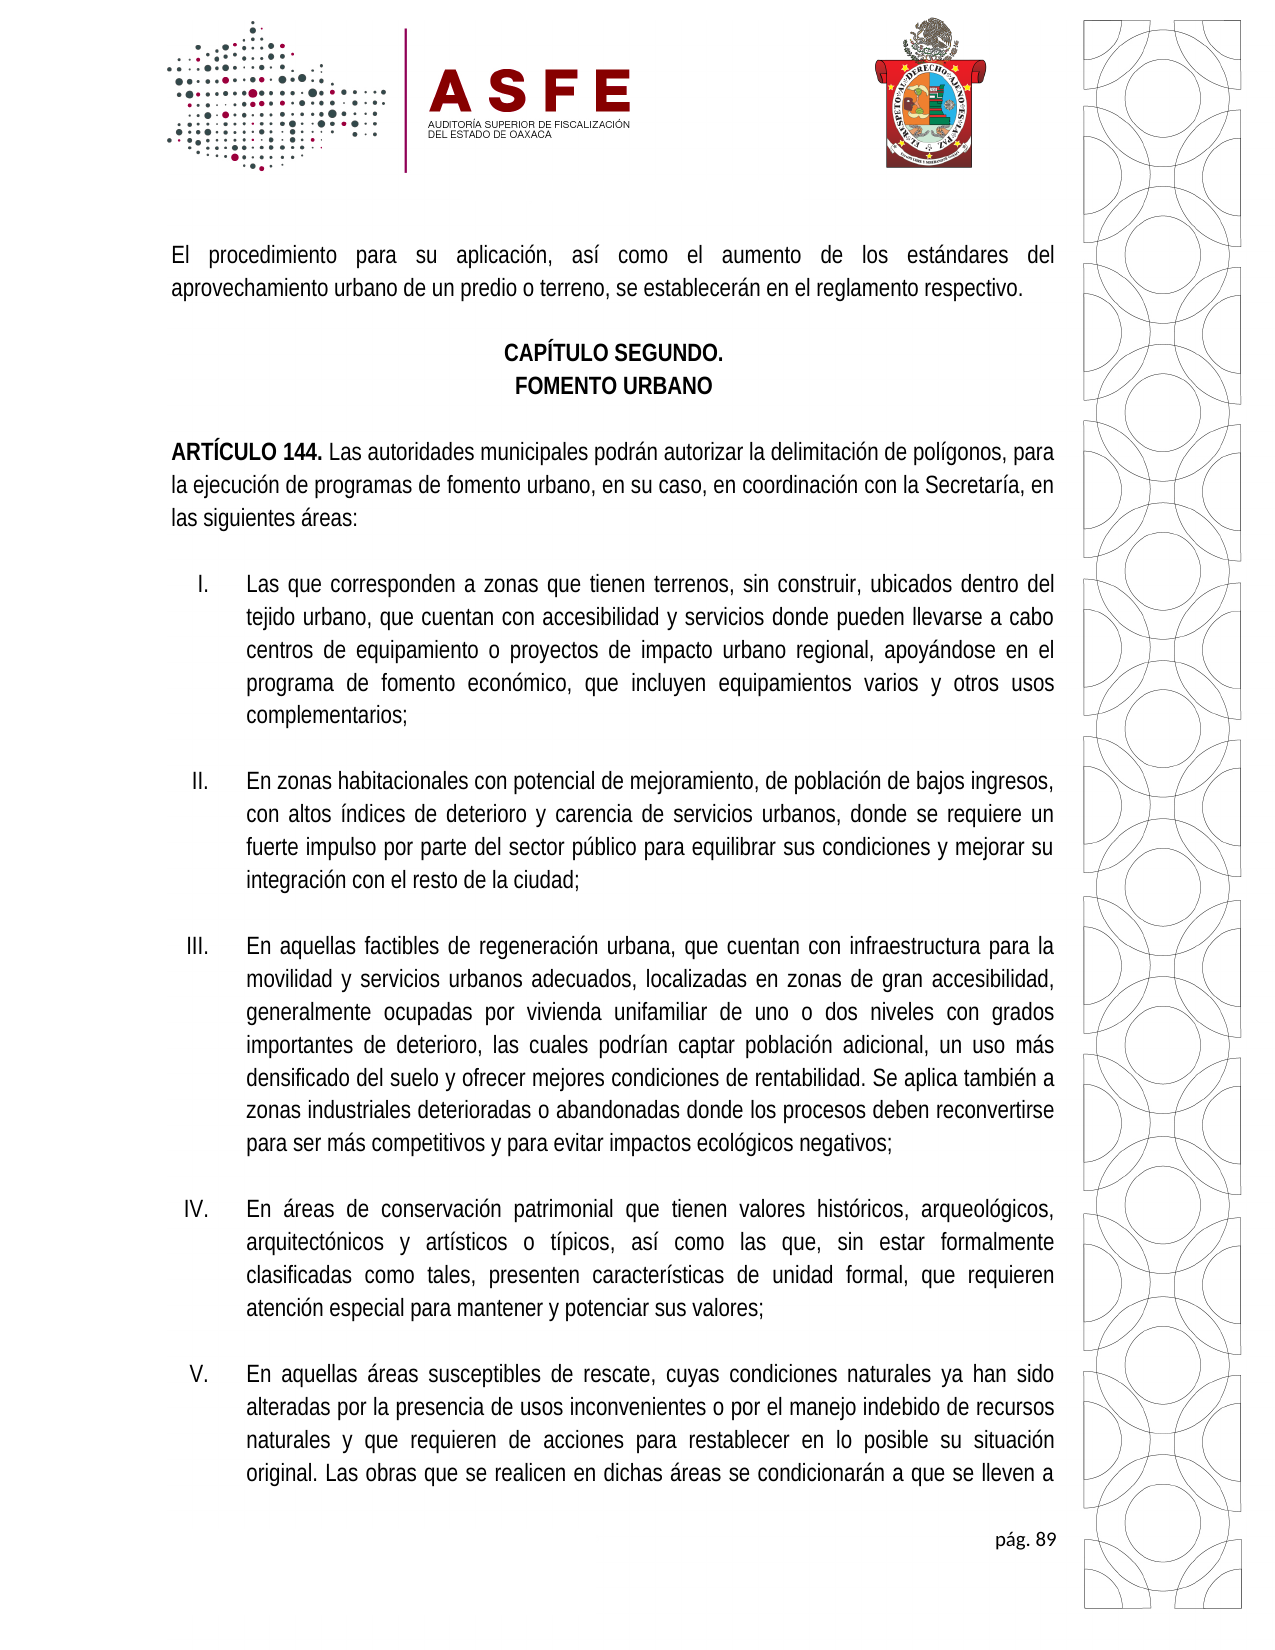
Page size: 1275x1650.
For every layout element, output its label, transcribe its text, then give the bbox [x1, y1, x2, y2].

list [209, 1359, 1056, 1486]
list En áreas de conservación patrimonial que tienen valores históricos, arqueológicos, arquitectónicos y artísticos o típicos, así como las que, sin estar formalmente clasificadas como tales, presenten características de unidad formal, que requieren atención especial para mantener y potenciar sus valores; [209, 1194, 1056, 1322]
list Las que corresponden a zonas que tienen terrenos, sin construir, ubicados dentro del tejido urbano, que cuentan con accesibilidad y servicios donde pueden llevarse a cabo centros de equipamiento o proyectos de impacto urbano regional, apoyándose en el programa de fomento económico, que incluyen equipamientos varios y otros usos complementarios; [209, 569, 1056, 729]
text ARTÍCULO 144. Las autoridades municipales podrán autorizar la delimitación de polígonos, para la ejecución de programas de fomento urbano, en su caso, en coordinación con la Secretaría, en las siguientes áreas: [171, 437, 1056, 532]
text CAPÍTULO SEGUNDO. [171, 338, 1056, 367]
text El procedimiento para su aplicación, así como el aumento de los estándares del aprovechamiento urbano de un predio o terreno, se establecerán en el reglamento respectivo. [171, 240, 1056, 301]
text FOMENTO URBANO [171, 371, 1056, 400]
picture [167, 15, 1275, 1650]
list En aquellas factibles de regeneración urbana, que cuentan con infraestructura para la movilidad y servicios urbanos adecuados, localizadas en zonas de gran accesibilidad, generalmente ocupadas por vivienda unifamiliar de uno o dos niveles con grados importantes de deterioro, las cuales podrían captar población adicional, un uso más densificado del suelo y ofrecer mejores condiciones de rentabilidad. Se aplica también a zonas industriales deterioradas o abandonadas donde los procesos deben reconvertirse para ser más competitivos y para evitar impactos ecológicos negativos; [209, 931, 1056, 1157]
list En zonas habitacionales con potencial de mejoramiento, de población de bajos ingresos, con altos índices de deterioro y carencia de servicios urbanos, donde se requiere un fuerte impulso por parte del sector público para equilibrar sus condiciones y mejorar su integración con el resto de la ciudad; [209, 766, 1056, 894]
